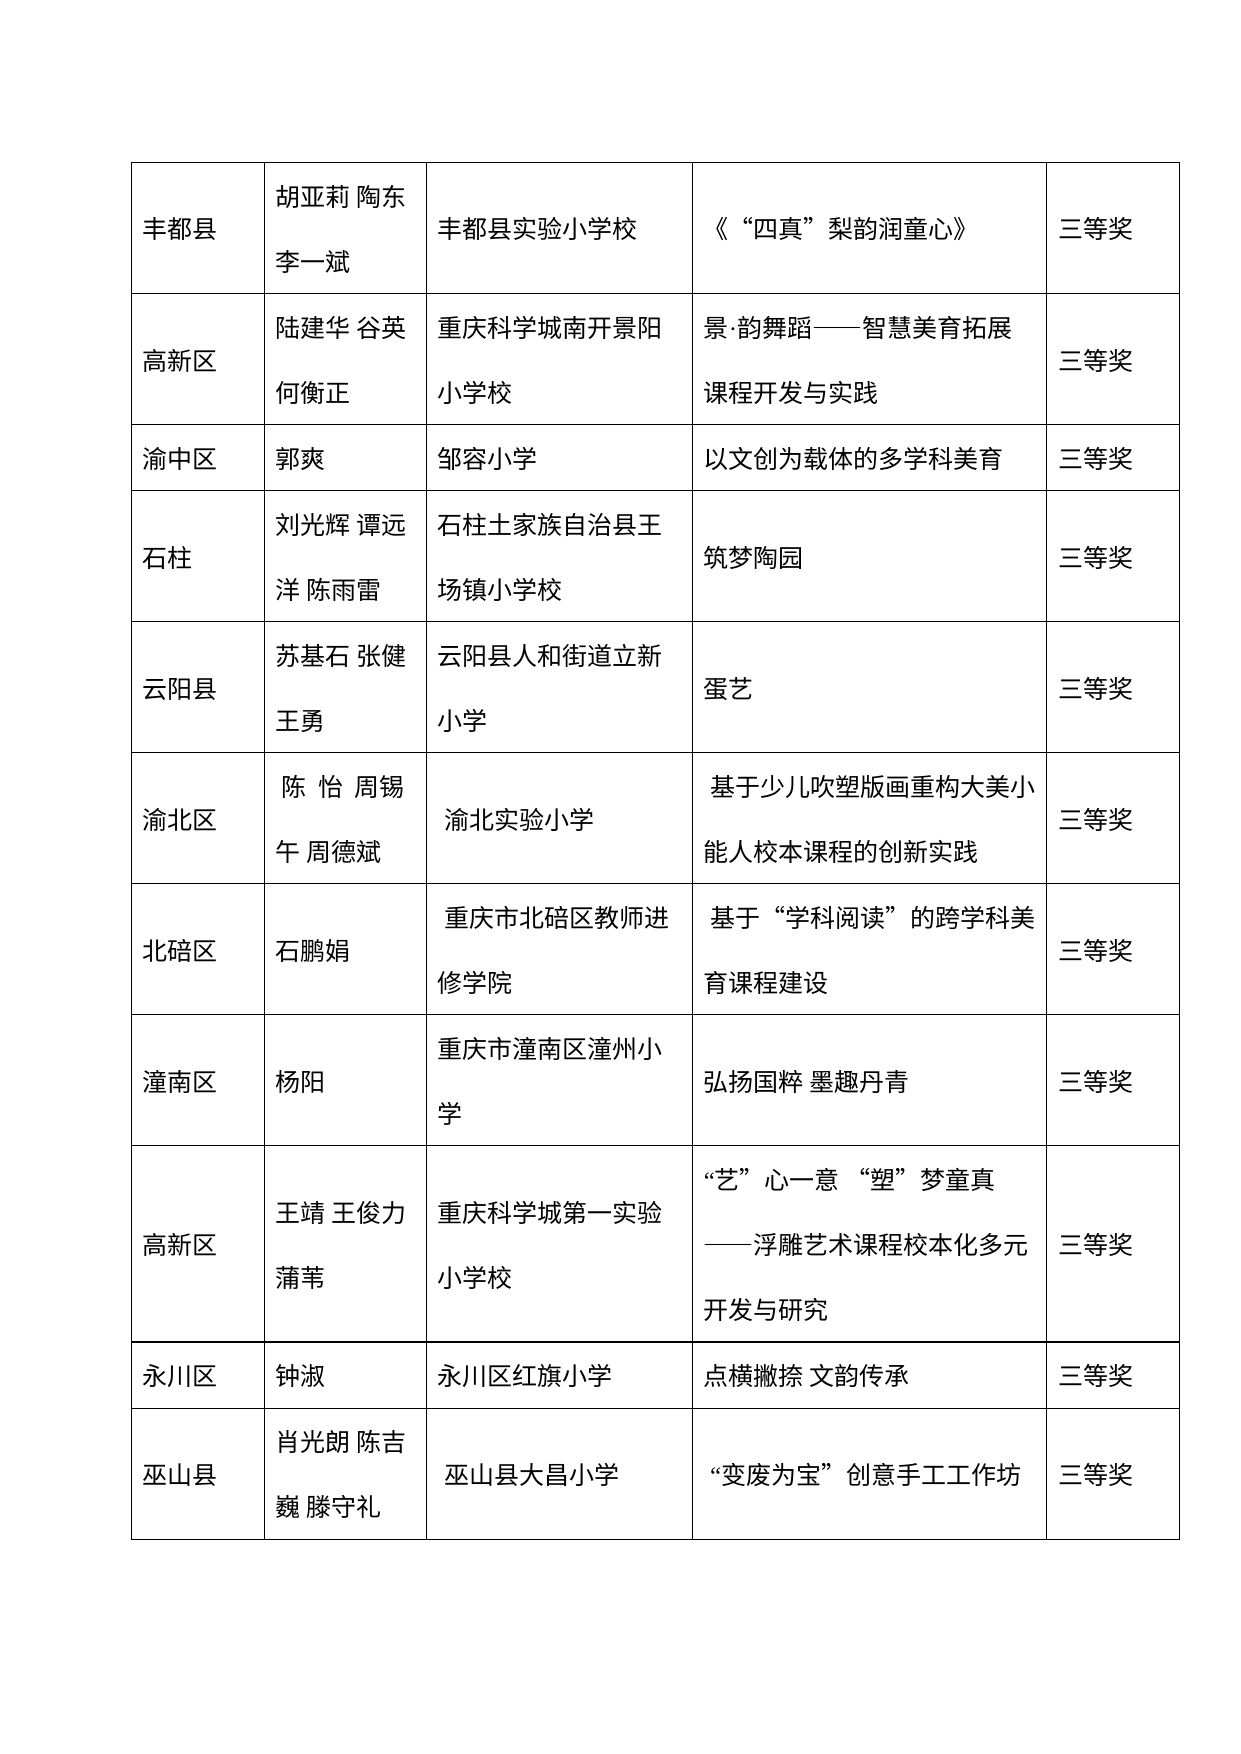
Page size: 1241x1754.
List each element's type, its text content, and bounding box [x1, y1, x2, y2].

table_cell 三等奖 [1047, 163, 1179, 293]
table_cell 三等奖 [1047, 753, 1179, 883]
table_cell 基于少儿吹塑版画重构大美小能人校本课程的创新实践 [693, 753, 1046, 883]
table_cell 《“四真”梨韵润童心》 [693, 163, 1046, 293]
table_cell 重庆科学城南开景阳小学校 [427, 294, 692, 424]
table_cell 蛋艺 [693, 622, 1046, 752]
table_cell 丰都县实验小学校 [427, 163, 692, 293]
table_cell 景·韵舞蹈——智慧美育拓展课程开发与实践 [693, 294, 1046, 424]
table_cell 潼南区 [132, 1015, 264, 1145]
table_cell 钟淑 [265, 1343, 426, 1407]
table_cell 邹容小学 [427, 425, 692, 490]
table_cell 巫山县 [132, 1409, 264, 1538]
table_cell 肖光朗 陈吉巍 滕守礼 [265, 1409, 426, 1538]
table_cell 重庆市北碚区教师进修学院 [427, 884, 692, 1014]
table_cell 三等奖 [1047, 1343, 1179, 1407]
table_cell “变废为宝”创意手工工作坊 [693, 1409, 1046, 1538]
table_cell 三等奖 [1047, 1146, 1179, 1341]
table_cell 重庆市潼南区潼州小学 [427, 1015, 692, 1145]
table_cell 陈 怡 周锡午 周德斌 [265, 753, 426, 883]
table_cell 苏基石 张健 王勇 [265, 622, 426, 752]
table_cell 渝中区 [132, 425, 264, 490]
table_cell 三等奖 [1047, 491, 1179, 621]
table_cell 永川区 [132, 1343, 264, 1407]
table_cell 丰都县 [132, 163, 264, 293]
table_cell 陆建华 谷英 何衡正 [265, 294, 426, 424]
table_cell 杨阳 [265, 1015, 426, 1145]
table_cell 以文创为载体的多学科美育 [693, 425, 1046, 490]
table_cell 王靖 王俊力 蒲苇 [265, 1146, 426, 1341]
table_cell 弘扬国粹 墨趣丹青 [693, 1015, 1046, 1145]
table_cell 刘光辉 谭远洋 陈雨雷 [265, 491, 426, 621]
table_cell “艺”心一意 “塑”梦童真——浮雕艺术课程校本化多元开发与研究 [693, 1146, 1046, 1341]
table_cell 重庆科学城第一实验小学校 [427, 1146, 692, 1341]
table_cell 永川区红旗小学 [427, 1343, 692, 1407]
table_cell 高新区 [132, 1146, 264, 1341]
table_cell 渝北实验小学 [427, 753, 692, 883]
table_cell 胡亚莉 陶东 李一斌 [265, 163, 426, 293]
table_cell 基于“学科阅读”的跨学科美育课程建设 [693, 884, 1046, 1014]
table_cell 石鹏娟 [265, 884, 426, 1014]
table_cell 三等奖 [1047, 425, 1179, 490]
table_cell 三等奖 [1047, 294, 1179, 424]
table_cell 云阳县人和街道立新小学 [427, 622, 692, 752]
table_cell 巫山县大昌小学 [427, 1409, 692, 1538]
table_cell 云阳县 [132, 622, 264, 752]
table_cell 三等奖 [1047, 1015, 1179, 1145]
table_cell 高新区 [132, 294, 264, 424]
table_cell 三等奖 [1047, 1409, 1179, 1538]
table_cell 郭爽 [265, 425, 426, 490]
table_cell 点横撇捺 文韵传承 [693, 1343, 1046, 1407]
table_cell 渝北区 [132, 753, 264, 883]
table_cell 石柱土家族自治县王场镇小学校 [427, 491, 692, 621]
table_cell 筑梦陶园 [693, 491, 1046, 621]
table_cell 北碚区 [132, 884, 264, 1014]
table_cell 三等奖 [1047, 884, 1179, 1014]
table_cell 石柱 [132, 491, 264, 621]
table_cell 三等奖 [1047, 622, 1179, 752]
